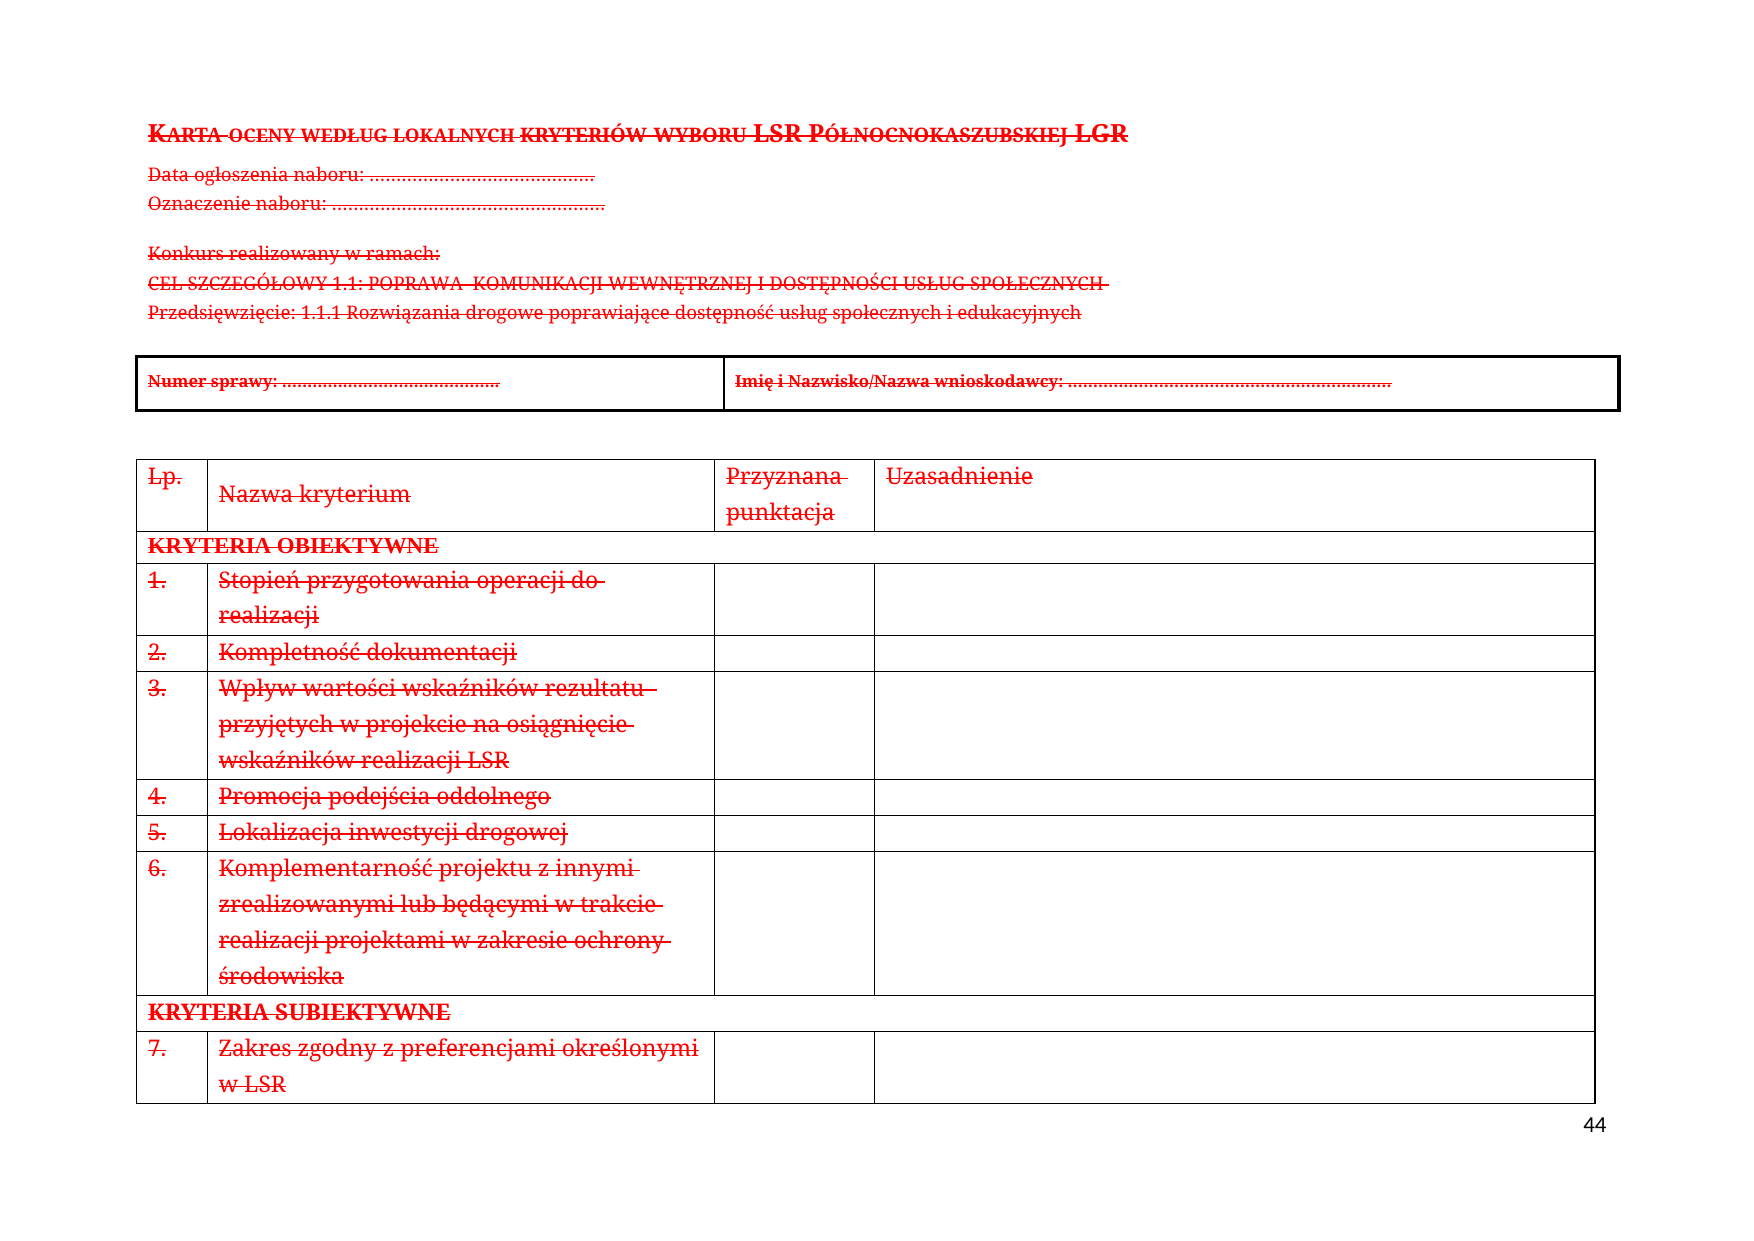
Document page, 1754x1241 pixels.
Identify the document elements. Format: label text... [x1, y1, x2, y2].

table_cell Wpływ wartości wskaźników rezultatu przyjętych w projekcie na osiągnięcie wskaźników realizacji LSR [208, 672, 714, 779]
table_cell Stopień przygotowania operacji do realizacji [208, 564, 714, 634]
table_cell [715, 636, 874, 671]
table_cell 3. [137, 672, 207, 779]
table_cell Promocja podejścia oddolnego [208, 780, 714, 815]
text Data ogłoszenia naboru: …………………………………… Oznaczenie naboru: …………………………………………… [148, 161, 1606, 216]
table_cell [875, 636, 1594, 671]
table_cell Komplementarność projektu z innymi zrealizowanymi lub będącymi w trakcie realizacji projektami w zakresie ochrony środowiska [208, 852, 714, 995]
table_cell [715, 564, 874, 634]
table_cell 4. [137, 780, 207, 815]
table_cell KRYTERIA SUBIEKTYWNE [137, 996, 1594, 1031]
table_cell [875, 672, 1594, 779]
table_cell [875, 780, 1594, 815]
text Przedsięwzięcie: 1.1.1 Rozwiązania drogowe poprawiające dostępność usług społecznych i edukacyjnych [148, 299, 1606, 325]
table_cell Zakres zgodny z preferencjami określonymi w LSR [208, 1032, 714, 1103]
table_cell [715, 816, 874, 851]
table_cell 6. [137, 852, 207, 995]
table_header Imię i Nazwisko/Nazwa wnioskodawcy: ……………………………………………….……… [725, 358, 1617, 409]
table_cell 5. [137, 816, 207, 851]
table_cell Lokalizacja inwestycji drogowej [208, 816, 714, 851]
table_cell [715, 780, 874, 815]
table_cell 1. [137, 564, 207, 634]
table_cell [875, 816, 1594, 851]
table_cell [715, 672, 874, 779]
table_cell Kompletność dokumentacji [208, 636, 714, 671]
text Karta OCENY WEDŁUG LOKALNYCH kryteriów wyboru LSR Północnokaszubskiej LGR [148, 116, 1606, 150]
table_cell [715, 1032, 874, 1103]
table_cell 7. [137, 1032, 207, 1103]
table_cell 2. [137, 636, 207, 671]
text Konkurs realizowany w ramach: CEL SZCZEGÓŁOWY 1.1: POPRAWA KOMUNIKACJI WEWNĘTRZNEJ I DOSTĘPNOŚCI USŁUG SPOŁECZNYCH [148, 241, 1606, 295]
table_header Uzasadnienie [875, 460, 1594, 531]
table_header Przyznana punktacja [715, 460, 874, 531]
table_header Lp. [137, 460, 207, 531]
table_header Nazwa kryterium [208, 460, 714, 531]
table_cell [715, 852, 874, 995]
table_header Numer sprawy: ……………………………………. [138, 358, 723, 409]
table_cell [875, 564, 1594, 634]
table_cell KRYTERIA OBIEKTYWNE [137, 532, 1594, 562]
table_cell [875, 1032, 1594, 1103]
table_cell [875, 852, 1594, 995]
